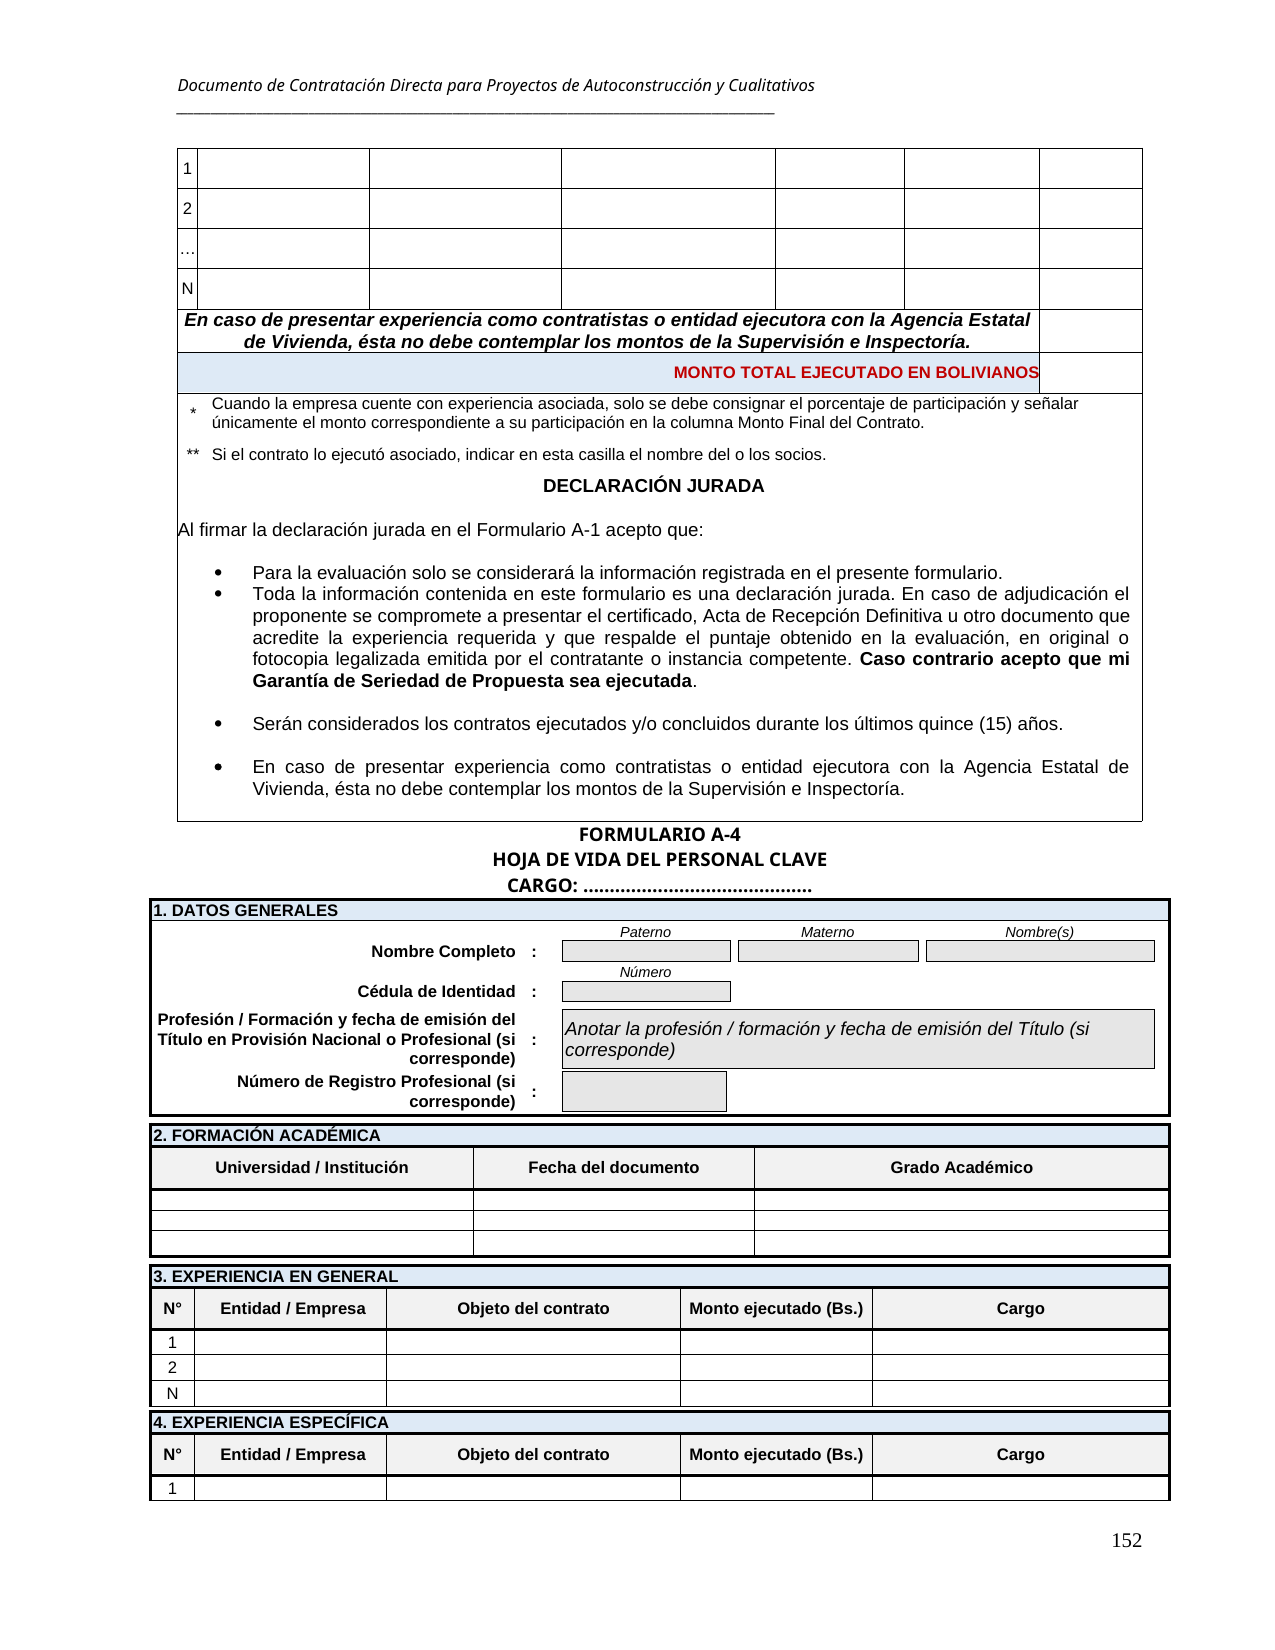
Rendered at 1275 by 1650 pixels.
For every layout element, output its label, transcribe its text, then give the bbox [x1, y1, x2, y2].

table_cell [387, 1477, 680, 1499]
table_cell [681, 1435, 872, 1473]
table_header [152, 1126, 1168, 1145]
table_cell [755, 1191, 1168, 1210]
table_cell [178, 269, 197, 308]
text FORMULARIO A-4 [177, 822, 1142, 847]
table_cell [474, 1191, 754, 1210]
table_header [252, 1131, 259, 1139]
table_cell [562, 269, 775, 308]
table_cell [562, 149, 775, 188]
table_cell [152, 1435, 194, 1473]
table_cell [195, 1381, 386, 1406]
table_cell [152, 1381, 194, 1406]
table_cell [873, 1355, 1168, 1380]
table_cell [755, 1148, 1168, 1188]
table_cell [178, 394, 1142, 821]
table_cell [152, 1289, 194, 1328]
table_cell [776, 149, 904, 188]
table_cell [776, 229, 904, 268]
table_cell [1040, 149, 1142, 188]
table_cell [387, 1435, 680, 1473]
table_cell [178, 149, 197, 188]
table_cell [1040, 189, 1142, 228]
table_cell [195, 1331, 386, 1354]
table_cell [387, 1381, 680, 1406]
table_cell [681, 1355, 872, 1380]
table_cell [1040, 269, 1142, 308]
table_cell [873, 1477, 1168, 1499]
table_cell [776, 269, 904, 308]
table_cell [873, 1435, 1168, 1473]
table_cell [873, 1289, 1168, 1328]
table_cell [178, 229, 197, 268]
text HOJA DE VIDA DEL PERSONAL CLAVE [177, 847, 1142, 872]
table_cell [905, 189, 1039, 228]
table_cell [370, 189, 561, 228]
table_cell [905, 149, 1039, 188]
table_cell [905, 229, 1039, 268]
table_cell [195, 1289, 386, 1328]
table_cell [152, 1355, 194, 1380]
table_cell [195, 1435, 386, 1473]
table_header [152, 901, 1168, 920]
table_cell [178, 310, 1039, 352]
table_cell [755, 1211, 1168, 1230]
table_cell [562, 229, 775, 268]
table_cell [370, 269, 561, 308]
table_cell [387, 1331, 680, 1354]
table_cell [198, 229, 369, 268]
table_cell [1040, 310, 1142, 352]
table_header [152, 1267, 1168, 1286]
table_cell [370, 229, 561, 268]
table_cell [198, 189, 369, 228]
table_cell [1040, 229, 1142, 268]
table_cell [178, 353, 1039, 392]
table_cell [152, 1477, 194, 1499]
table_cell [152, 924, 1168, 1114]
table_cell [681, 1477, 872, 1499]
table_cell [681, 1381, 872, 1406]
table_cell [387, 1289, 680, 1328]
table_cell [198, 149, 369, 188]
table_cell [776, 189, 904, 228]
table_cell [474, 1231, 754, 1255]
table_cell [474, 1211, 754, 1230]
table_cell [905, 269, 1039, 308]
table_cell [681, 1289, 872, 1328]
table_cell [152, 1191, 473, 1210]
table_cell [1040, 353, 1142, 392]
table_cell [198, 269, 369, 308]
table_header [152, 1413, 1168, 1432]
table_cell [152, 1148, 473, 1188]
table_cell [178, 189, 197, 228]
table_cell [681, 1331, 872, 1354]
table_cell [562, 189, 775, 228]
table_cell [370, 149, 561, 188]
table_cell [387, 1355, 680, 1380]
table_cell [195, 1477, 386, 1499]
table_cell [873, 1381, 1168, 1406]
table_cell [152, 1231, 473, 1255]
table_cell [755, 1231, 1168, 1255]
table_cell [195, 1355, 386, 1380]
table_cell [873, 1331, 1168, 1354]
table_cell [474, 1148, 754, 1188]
text CARGO: ……………………………………. [177, 872, 1142, 898]
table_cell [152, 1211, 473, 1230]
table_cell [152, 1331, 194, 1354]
